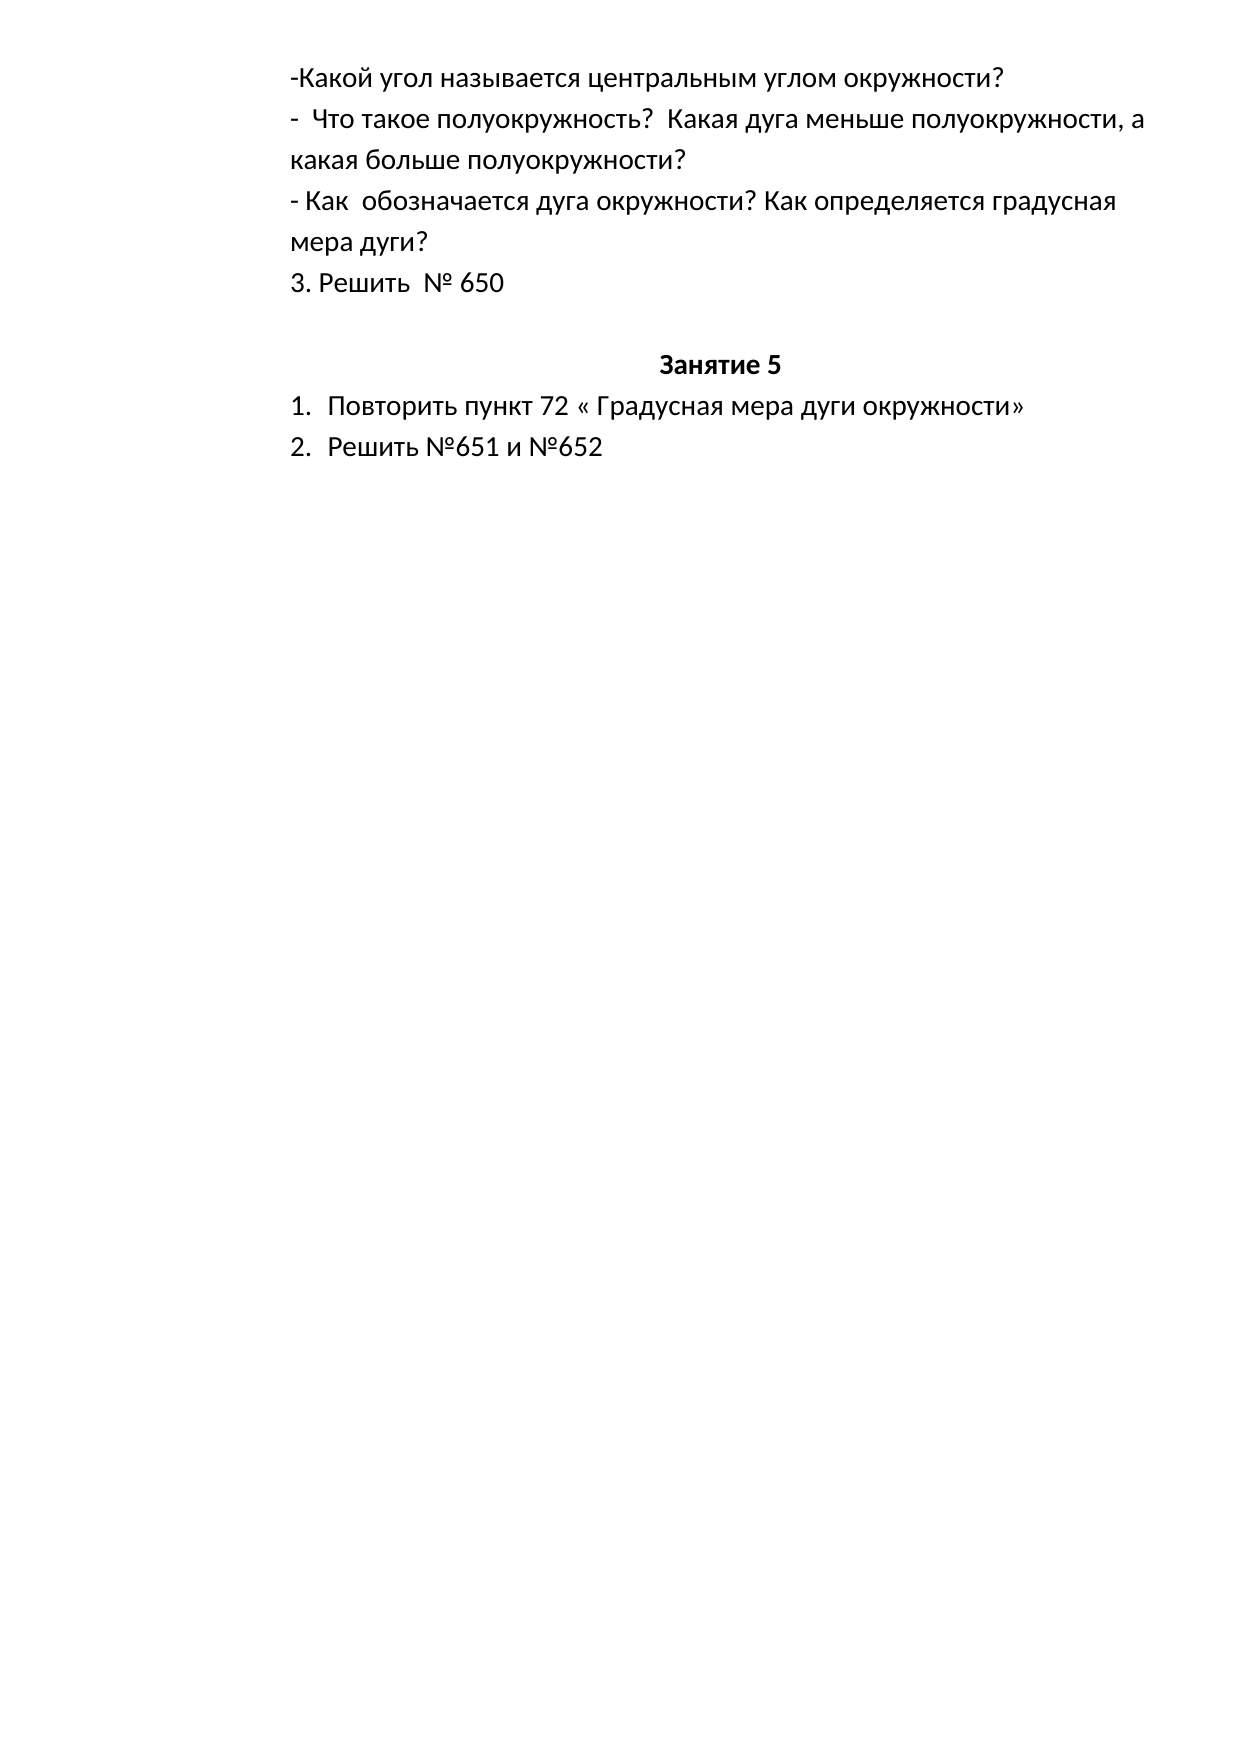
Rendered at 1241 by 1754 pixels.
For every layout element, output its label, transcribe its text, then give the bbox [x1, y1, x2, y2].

list -Какой угол называется центральным углом окружности? [290, 59, 1152, 95]
list Решить №651 и №652 [290, 428, 1152, 463]
list Занятие 5 [290, 346, 1152, 381]
list Повторить пункт 72 « Градусная мера дуги окружности» [290, 387, 1152, 422]
list 3. Решить № 650 [290, 264, 1152, 299]
list - Что такое полуокружность? Какая дуга меньше полуокружности, а какая больше полуокружности? [290, 100, 1152, 177]
list - Как обозначается дуга окружности? Как определяется градусная мера дуги? [290, 182, 1152, 258]
